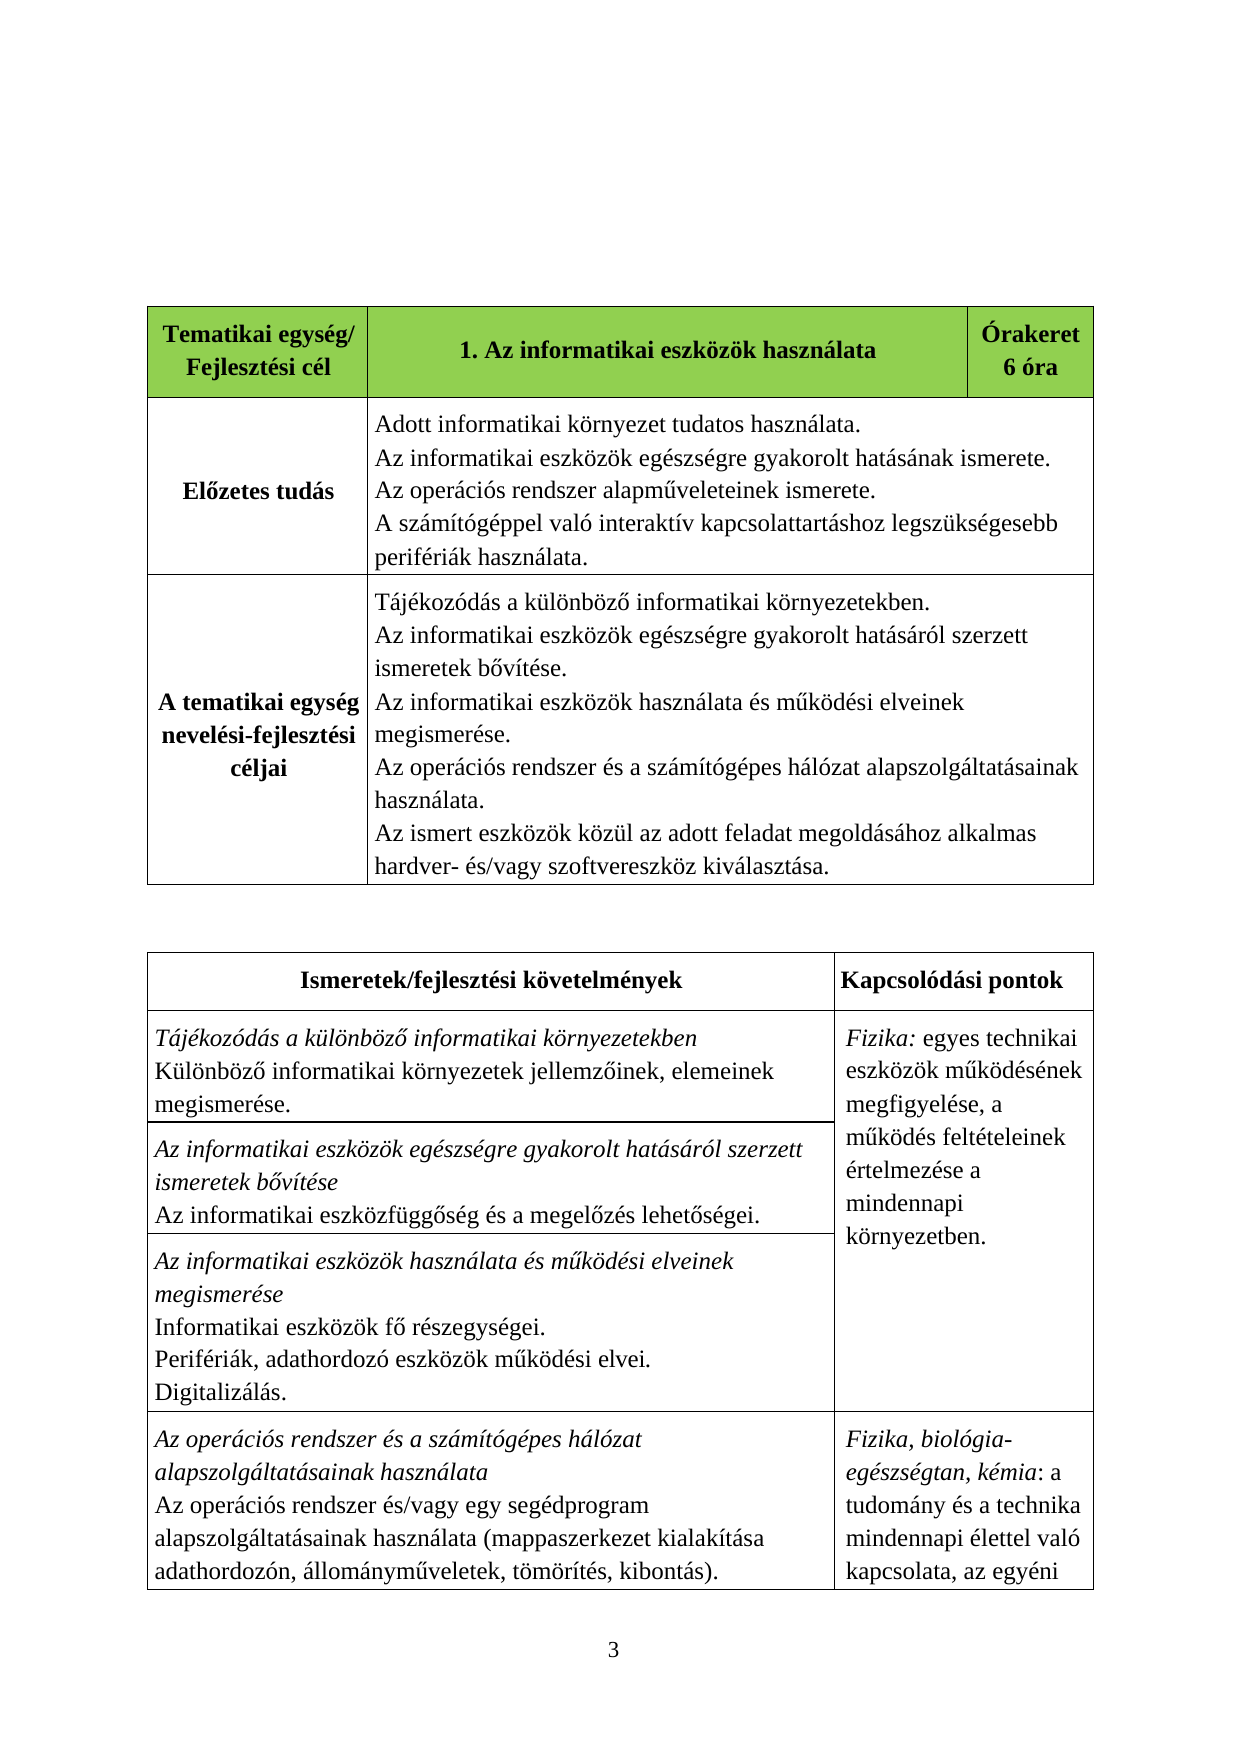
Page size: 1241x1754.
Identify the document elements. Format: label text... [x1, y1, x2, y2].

table_cell Az operációs rendszer és a számítógépes hálózat alapszolgáltatásainak használata Az operációs rendszer és/vagy egy segédprogram alapszolgáltatásainak használata (mappaszerkezet kialakítása adathordozón, állományműveletek, tömörítés, kibontás). [148, 1412, 834, 1589]
table_header Órakeret 6 óra [968, 307, 1093, 397]
table_header Tematikai egység/ Fejlesztési cél [148, 307, 367, 397]
table_cell Tájékozódás a különböző informatikai környezetekben. Az informatikai eszközök egészségre gyakorolt hatásáról szerzett ismeretek bővítése. Az informatikai eszközök használata és működési elveinek megismerése. Az operációs rendszer és a számítógépes hálózat alapszolgáltatásainak használata. Az ismert eszközök közül az adott feladat megoldásához alkalmas hardver- és/vagy szoftvereszköz kiválasztása. [368, 575, 1093, 884]
table_cell A tematikai egység nevelési-fejlesztési céljai [148, 575, 367, 884]
table_cell Fizika, biológia- egészségtan, kémia: a tudomány és a technika mindennapi élettel való kapcsolata, az egyéni [835, 1412, 1093, 1589]
table_cell Az informatikai eszközök használata és működési elveinek megismerése Informatikai eszközök fő részegységei. Perifériák, adathordozó eszközök működési elvei. Digitalizálás. [148, 1234, 834, 1411]
table_header Kapcsolódási pontok [835, 953, 1093, 1010]
table_cell Előzetes tudás [148, 398, 367, 574]
table_cell Az informatikai eszközök egészségre gyakorolt hatásáról szerzett ismeretek bővítése Az informatikai eszközfüggőség és a megelőzés lehetőségei. [148, 1123, 834, 1233]
table_cell Tájékozódás a különböző informatikai környezetekben Különböző informatikai környezetek jellemzőinek, elemeinek megismerése. [148, 1011, 834, 1121]
table_cell Fizika: egyes technikai eszközök működésének megfigyelése, a működés feltételeinek értelmezése a mindennapi környezetben. [835, 1011, 1093, 1411]
table_header Ismeretek/fejlesztési követelmények [148, 953, 834, 1010]
table_header 1. Az informatikai eszközök használata [368, 307, 967, 397]
table_cell Adott informatikai környezet tudatos használata. Az informatikai eszközök egészségre gyakorolt hatásának ismerete. Az operációs rendszer alapműveleteinek ismerete. A számítógéppel való interaktív kapcsolattartáshoz legszükségesebb perifériák használata. [368, 398, 1093, 574]
